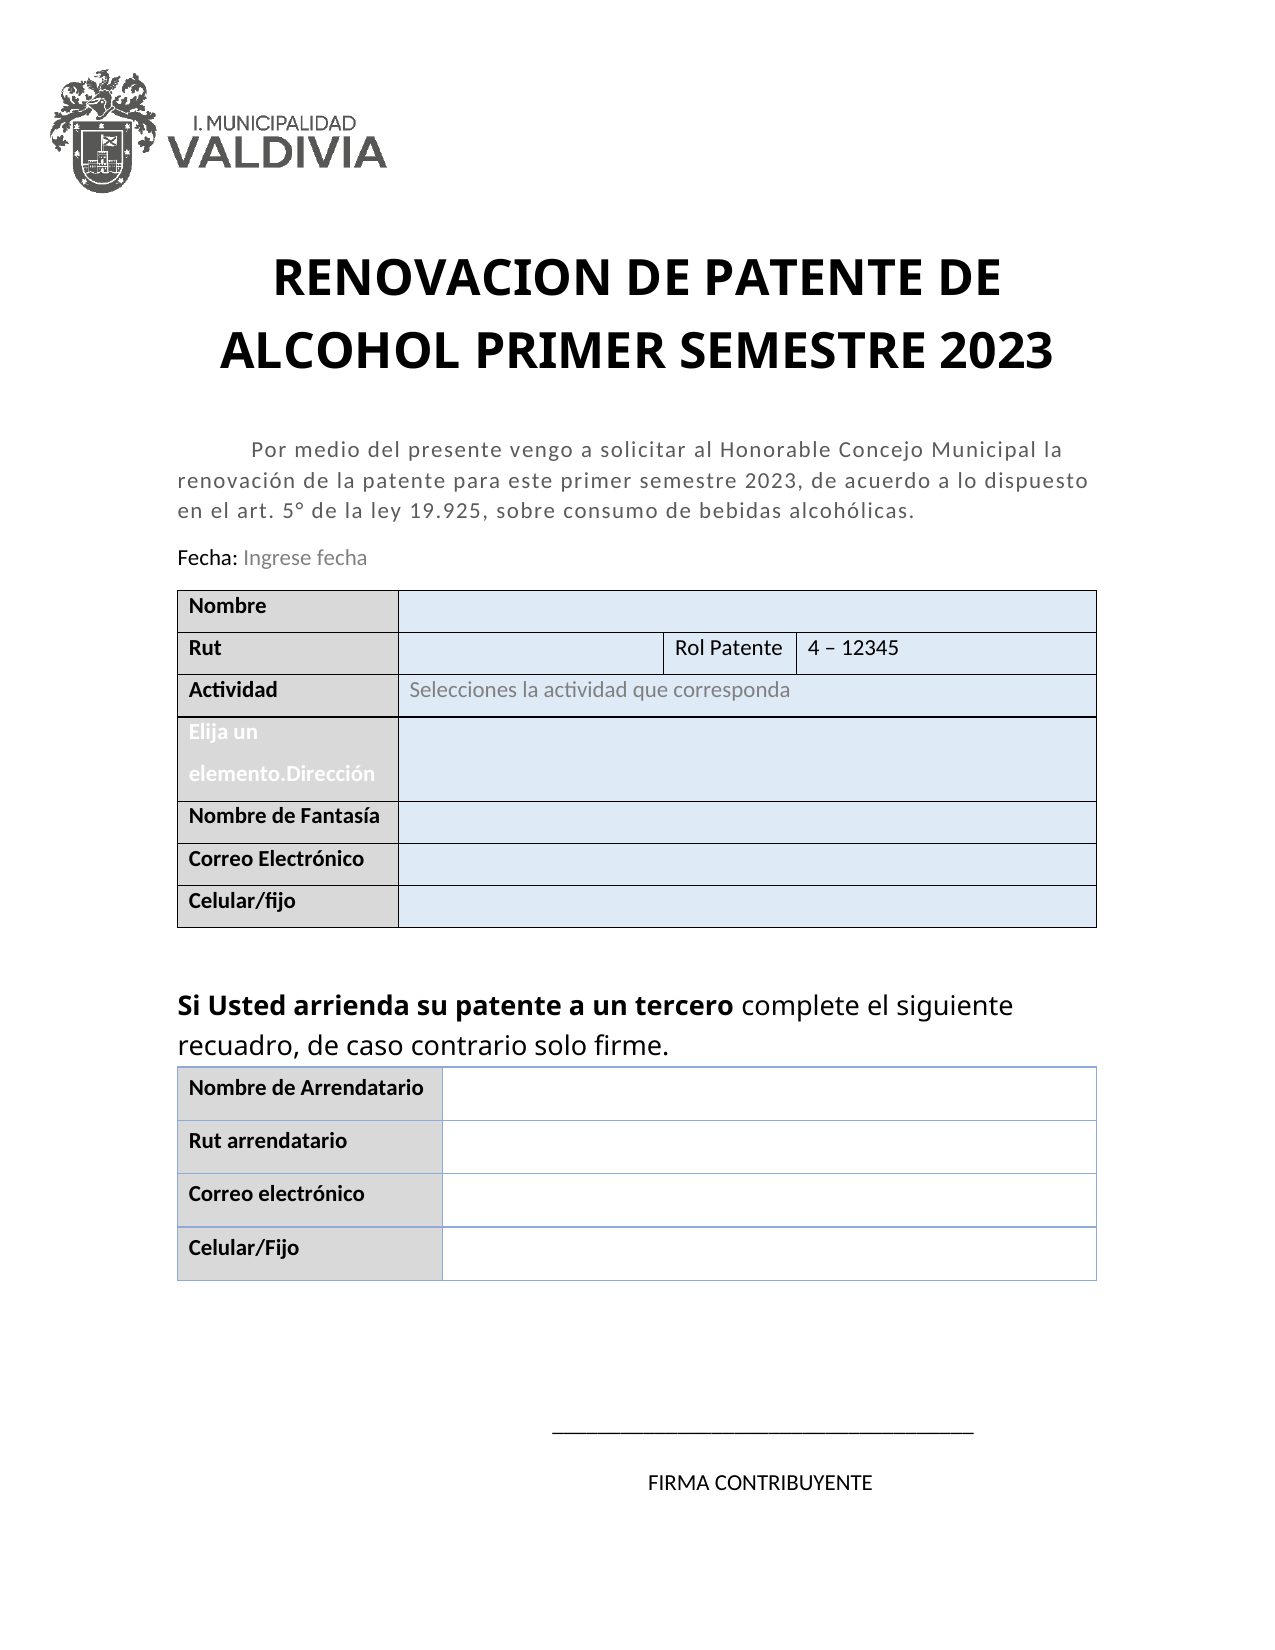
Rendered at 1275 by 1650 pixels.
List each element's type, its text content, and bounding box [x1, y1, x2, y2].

table_cell Dirección [178, 718, 398, 801]
subtitle Si Usted arrienda su patente a un tercero complete el siguiente recuadro, de caso contrario solo firme. [177, 987, 1098, 1063]
subtitle RENOVACION DE PATENTE DE ALCOHOL PRIMER SEMESTRE 2023 [177, 242, 1098, 383]
table_cell [443, 1228, 1096, 1280]
table_header Nombre de Arrendatario [178, 1068, 442, 1120]
subtitle Por medio del presente vengo a solicitar al Honorable Concejo Municipal la renovación de la patente para este primer semestre 2023, de acuerdo a lo dispuesto en el art. 5° de la ley 19.925, sobre consumo de bebidas alcohólicas. [177, 436, 1098, 524]
table_cell Correo electrónico [178, 1174, 442, 1226]
text _____________________________________ [177, 1409, 1098, 1437]
table_cell [399, 802, 1096, 843]
table_cell Rut [178, 633, 398, 674]
table_cell [443, 1174, 1096, 1226]
table_header [399, 591, 1096, 632]
table_cell Celular/Fijo [178, 1228, 442, 1280]
picture [45, 65, 428, 198]
table_header Nombre [178, 591, 398, 632]
table_cell [399, 718, 1096, 801]
table_cell [399, 633, 663, 674]
table_cell Celular/fijo [178, 886, 398, 927]
table_header [443, 1068, 1096, 1120]
table_cell Actividad [178, 675, 398, 716]
table_cell Rol Patente [664, 633, 796, 674]
table_cell Rut arrendatario [178, 1121, 442, 1173]
table_cell [443, 1121, 1096, 1173]
table_cell [399, 886, 1096, 927]
table_cell Nombre de Fantasía [178, 802, 398, 843]
table_cell [399, 844, 1096, 885]
text FIRMA CONTRIBUYENTE [177, 1468, 1098, 1496]
table_cell Correo Electrónico [178, 844, 398, 885]
text Fecha: [177, 543, 1098, 571]
table_cell 4 – [797, 633, 1096, 674]
